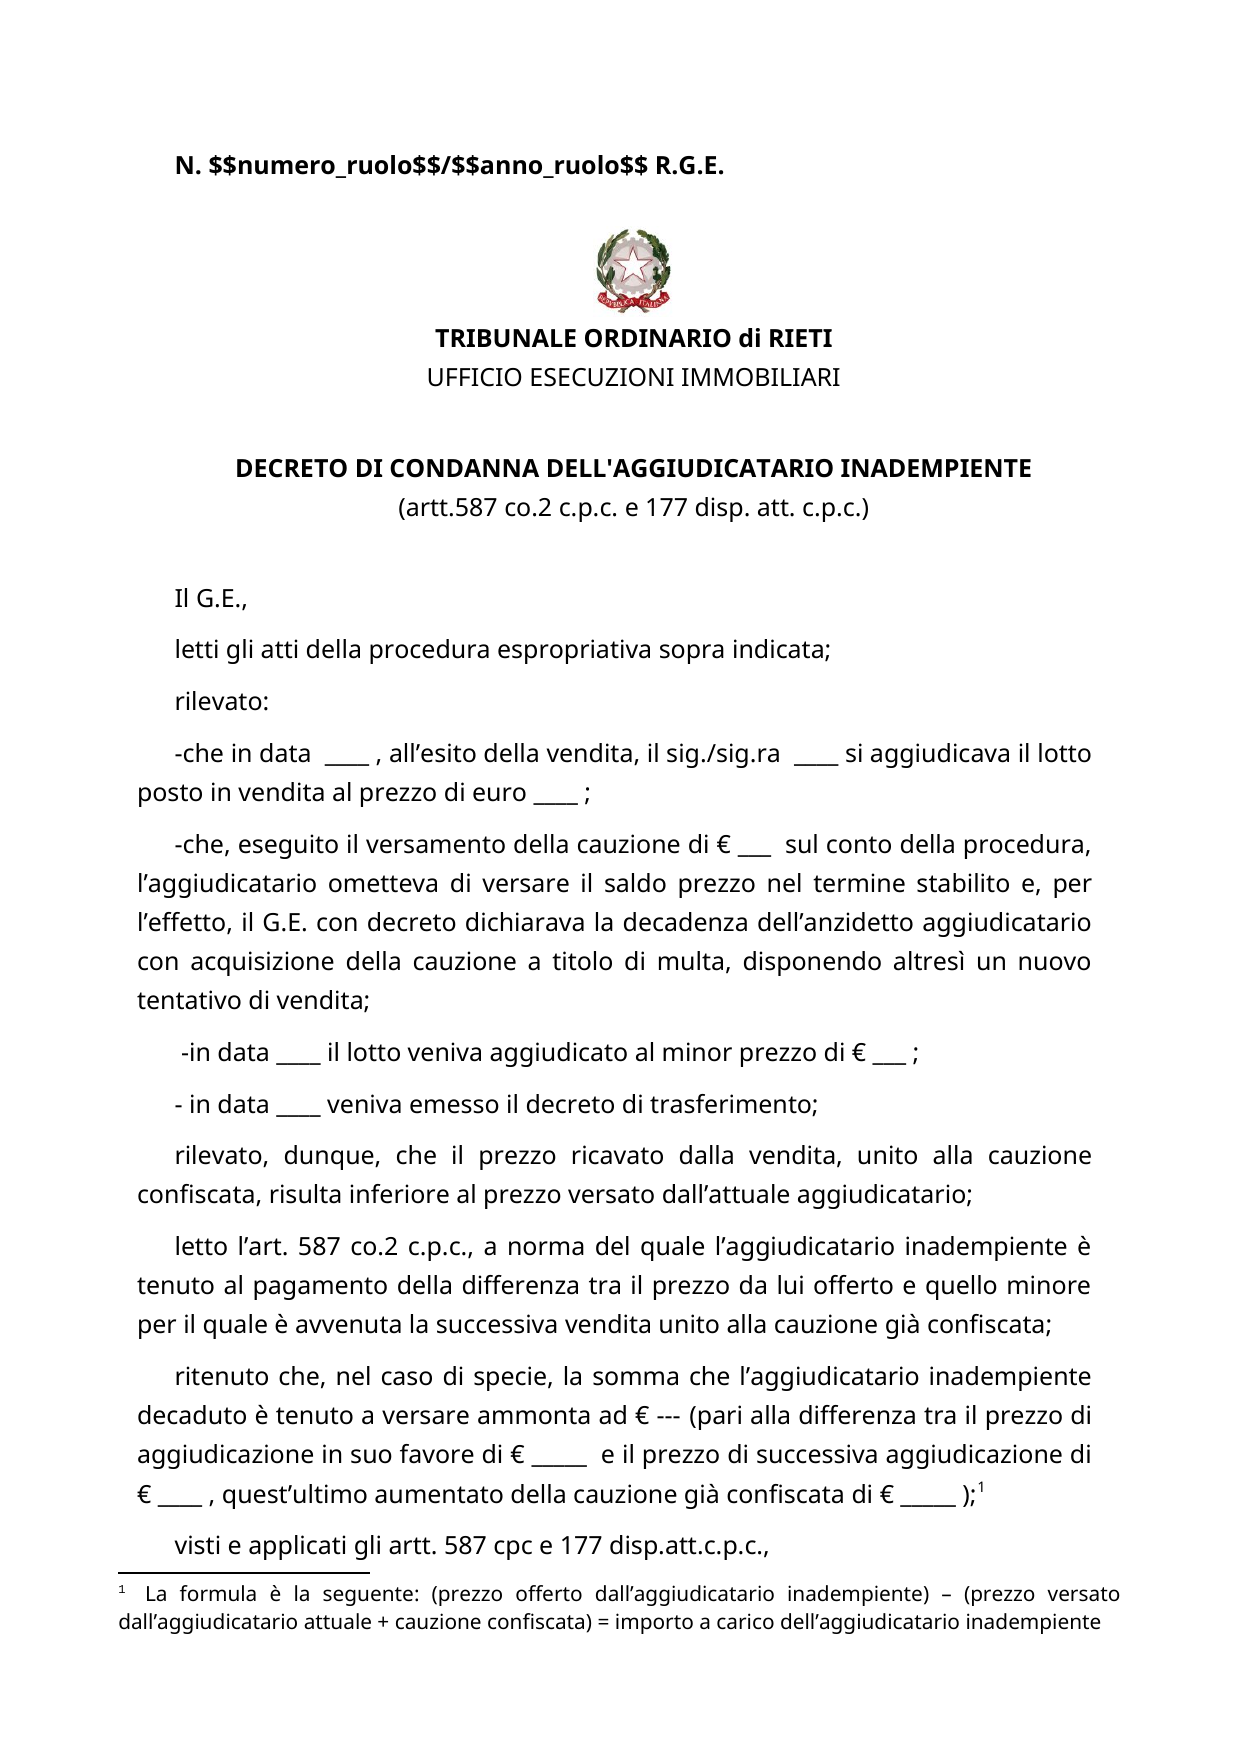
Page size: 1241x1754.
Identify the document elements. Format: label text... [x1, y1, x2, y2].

text UFFICIO ESECUZIONI IMMOBILIARI [137, 359, 1093, 394]
text -in data ____ il lotto veniva aggiudicato al minor prezzo di € ___ ; [137, 1034, 1093, 1069]
text Il G.E., [137, 580, 1093, 614]
picture [593, 226, 675, 317]
text -che, eseguito il versamento della cauzione di € ___ sul conto della procedura, l’aggiudicatario ometteva di versare il saldo prezzo nel termine stabilito e, per l’effetto, il G.E. con decreto dichiarava la decadenza dell’anzidetto aggiudicatario con acquisizione della cauzione a titolo di multa, disponendo altresì un nuovo tentativo di vendita; [137, 826, 1093, 1017]
text visti e applicati gli artt. 587 cpc e 177 disp.att.c.p.c., [137, 1528, 1093, 1562]
text ritenuto che, nel caso di specie, la somma che l’aggiudicatario inadempiente decaduto è tenuto a versare ammonta ad € --- (pari alla differenza tra il prezzo di aggiudicazione in suo favore di € _____ e il prezzo di successiva aggiudicazione di € ____ , quest’ultimo aumentato della cauzione già confiscata di € _____ ); [137, 1359, 1093, 1510]
text - in data ____ veniva emesso il decreto di trasferimento; [137, 1086, 1093, 1120]
text rilevato, dunque, che il prezzo ricavato dalla vendita, unito alla cauzione confiscata, risulta inferiore al prezzo versato dall’attuale aggiudicatario; [137, 1138, 1093, 1211]
text N. $$numero_ruolo$$/$$anno_ruolo$$ R.G.E. [137, 148, 1093, 182]
text DECRETO DI CONDANNA DELL'AGGIUDICATARIO INADEMPIENTE [137, 450, 1093, 484]
text (artt.587 co.2 c.p.c. e 177 disp. att. c.p.c.) [137, 489, 1093, 524]
text -che in data ____ , all’esito della vendita, il sig./sig.ra ____ si aggiudicava il lotto posto in vendita al prezzo di euro ____ ; [137, 735, 1093, 809]
text rilevato: [137, 684, 1093, 718]
text letto l’art. 587 co.2 c.p.c., a norma del quale l’aggiudicatario inadempiente è tenuto al pagamento della differenza tra il prezzo da lui offerto e quello minore per il quale è avvenuta la successiva vendita unito alla cauzione già confiscata; [137, 1229, 1093, 1341]
text letti gli atti della procedura espropriativa sopra indicata; [137, 632, 1093, 666]
text TRIBUNALE ORDINARIO di RIETI [137, 320, 1093, 354]
